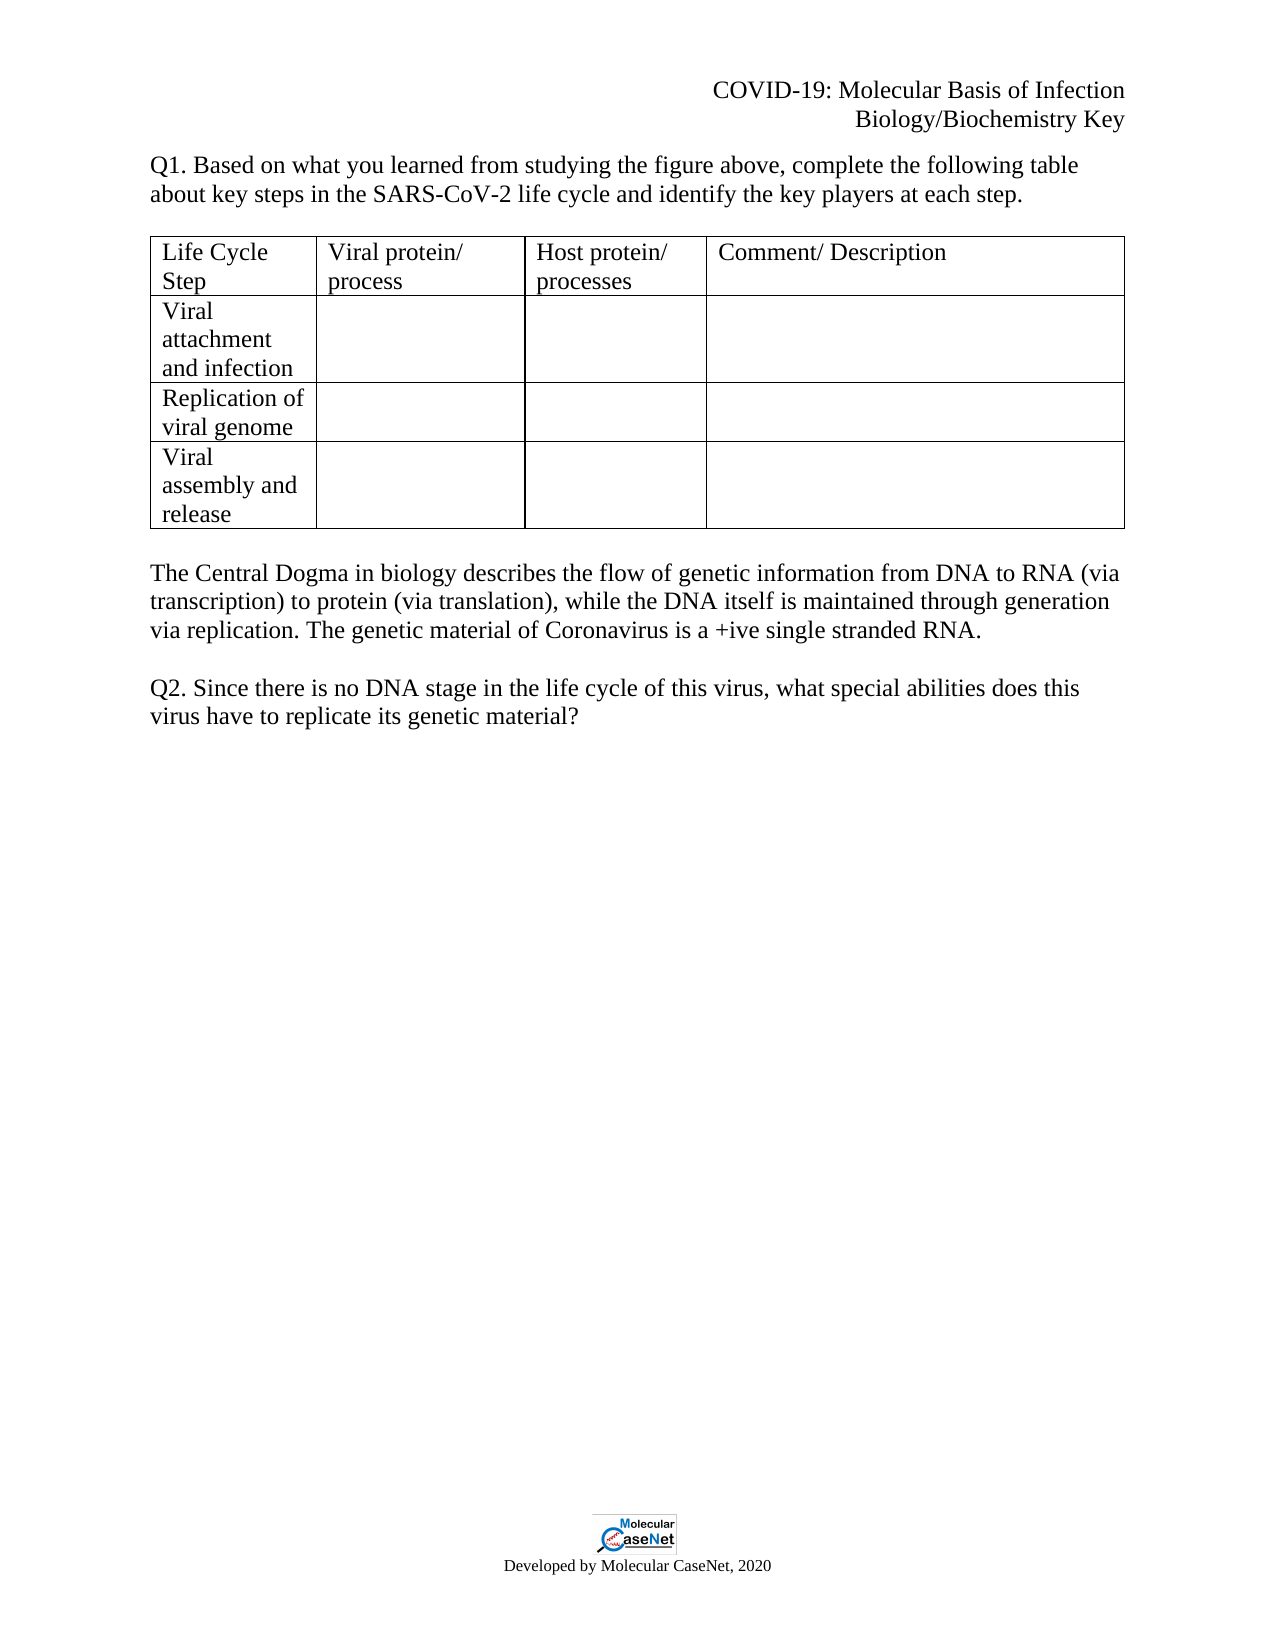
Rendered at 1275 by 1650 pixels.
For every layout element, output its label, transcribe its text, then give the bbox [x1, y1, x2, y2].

text Q1. Based on what you learned from studying the figure above, complete the following table about key steps in the SARS-CoV-2 life cycle and identify the key players at each step. [150, 150, 1125, 207]
table_cell [317, 442, 524, 528]
table_cell [317, 296, 524, 382]
table_cell Replication of viral genome [151, 383, 316, 441]
table_cell [526, 383, 706, 441]
table_header Host protein/ processes [526, 237, 706, 295]
table_cell Viral assembly and release [151, 442, 316, 528]
table_cell [707, 296, 1124, 382]
text Q2. Since there is no DNA stage in the life cycle of this virus, what special abilities does this virus have to replicate its genetic material? [150, 673, 1125, 730]
picture [592, 1511, 683, 1556]
table_header Life Cycle Step [151, 237, 316, 295]
table_header Comment/ Description [707, 237, 1124, 295]
table_cell [526, 296, 706, 382]
table_cell [707, 442, 1124, 528]
table_cell [526, 442, 706, 528]
table_header Viral protein/ process [317, 237, 524, 295]
text The Central Dogma in biology describes the flow of genetic information from DNA to RNA (via transcription) to protein (via translation), while the DNA itself is maintained through generation via replication. The genetic material of Coronavirus is a +ive single stranded RNA. [150, 558, 1125, 644]
table_cell Viral attachment and infection [151, 296, 316, 382]
table_cell [707, 383, 1124, 441]
table_cell [317, 383, 524, 441]
